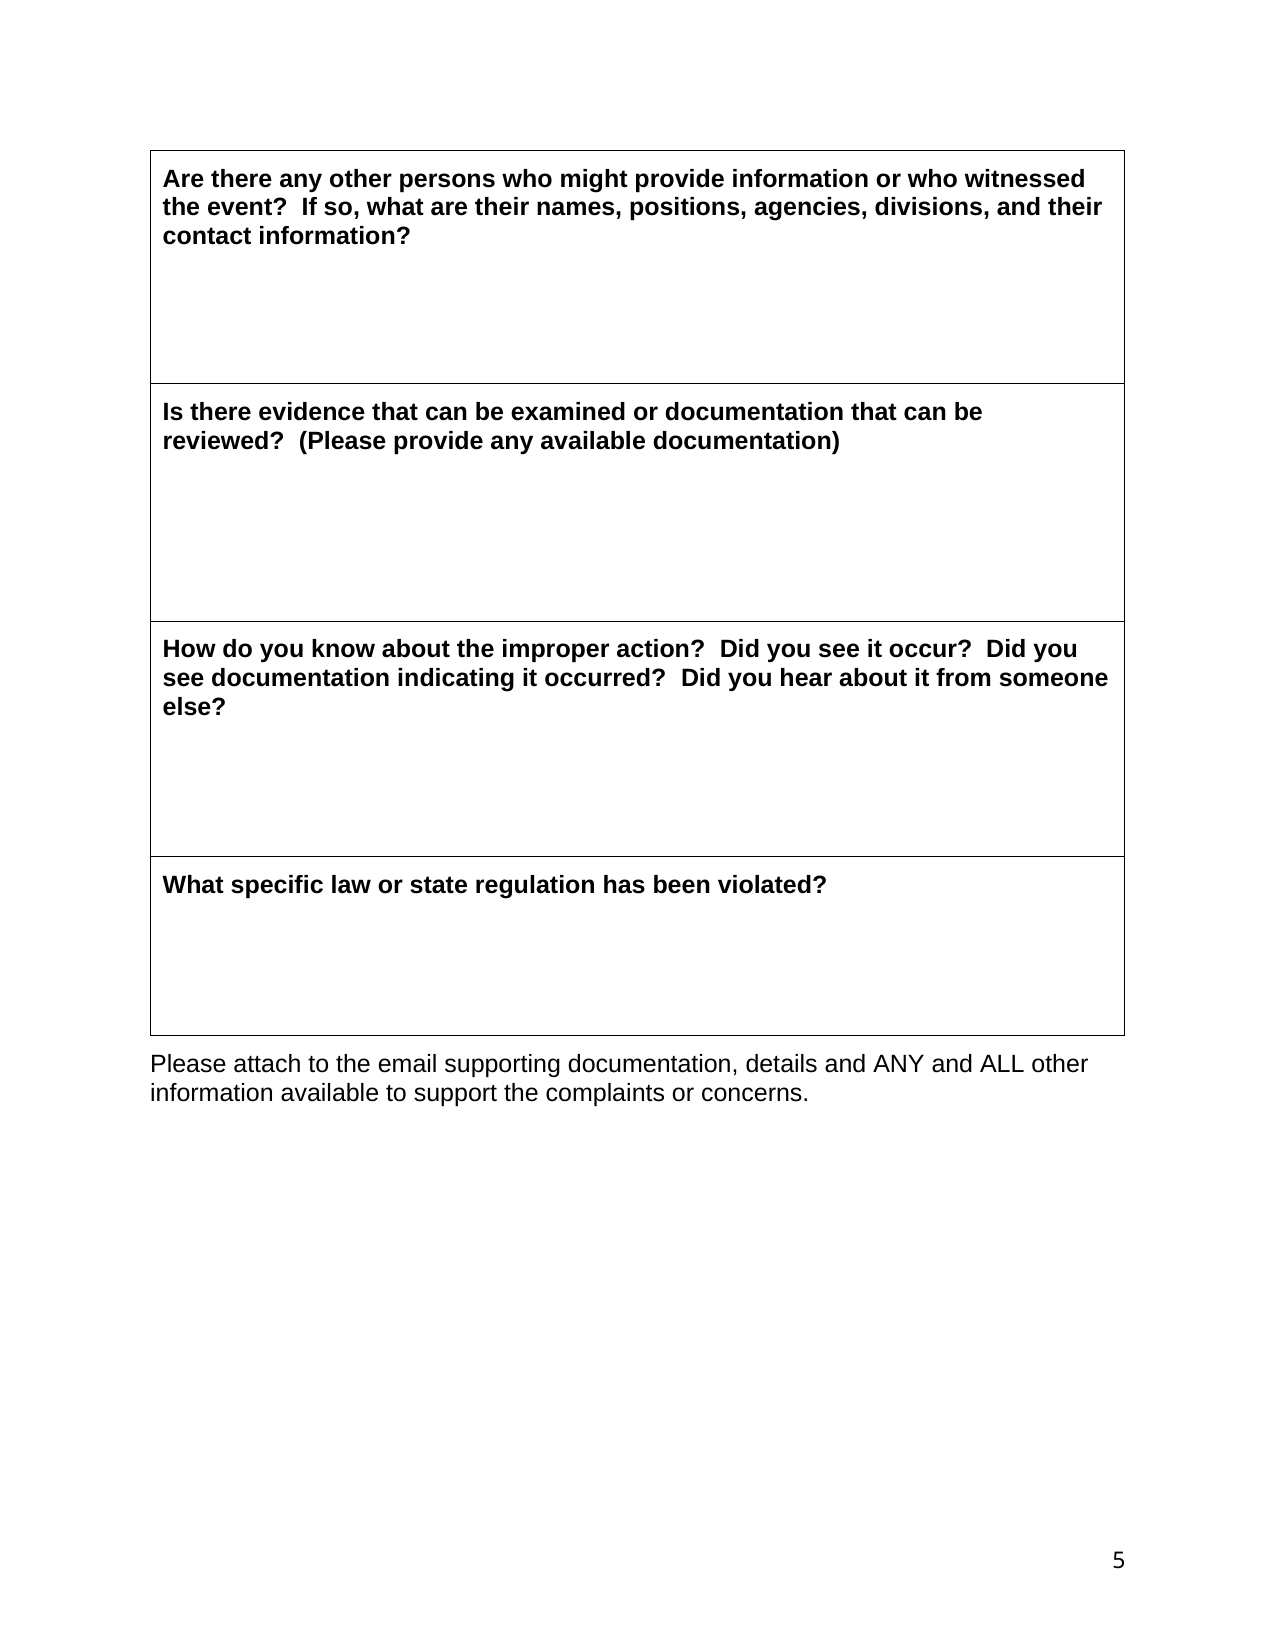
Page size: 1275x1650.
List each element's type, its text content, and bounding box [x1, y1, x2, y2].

table_cell Is there evidence that can be examined or documentation that can be reviewed? (Please provide any available documentation) [151, 384, 1124, 621]
table_cell How do you know about the improper action? Did you see it occur? Did you see documentation indicating it occurred? Did you hear about it from someone else? [151, 622, 1124, 856]
table_cell Are there any other persons who might provide information or who witnessed the event? If so, what are their names, positions, agencies, divisions, and their contact information? [151, 151, 1124, 383]
text Please attach to the email supporting documentation, details and ANY and ALL other information available to support the complaints or concerns. [150, 1049, 1125, 1106]
table_cell What specific law or state regulation has been violated? [151, 857, 1124, 1035]
